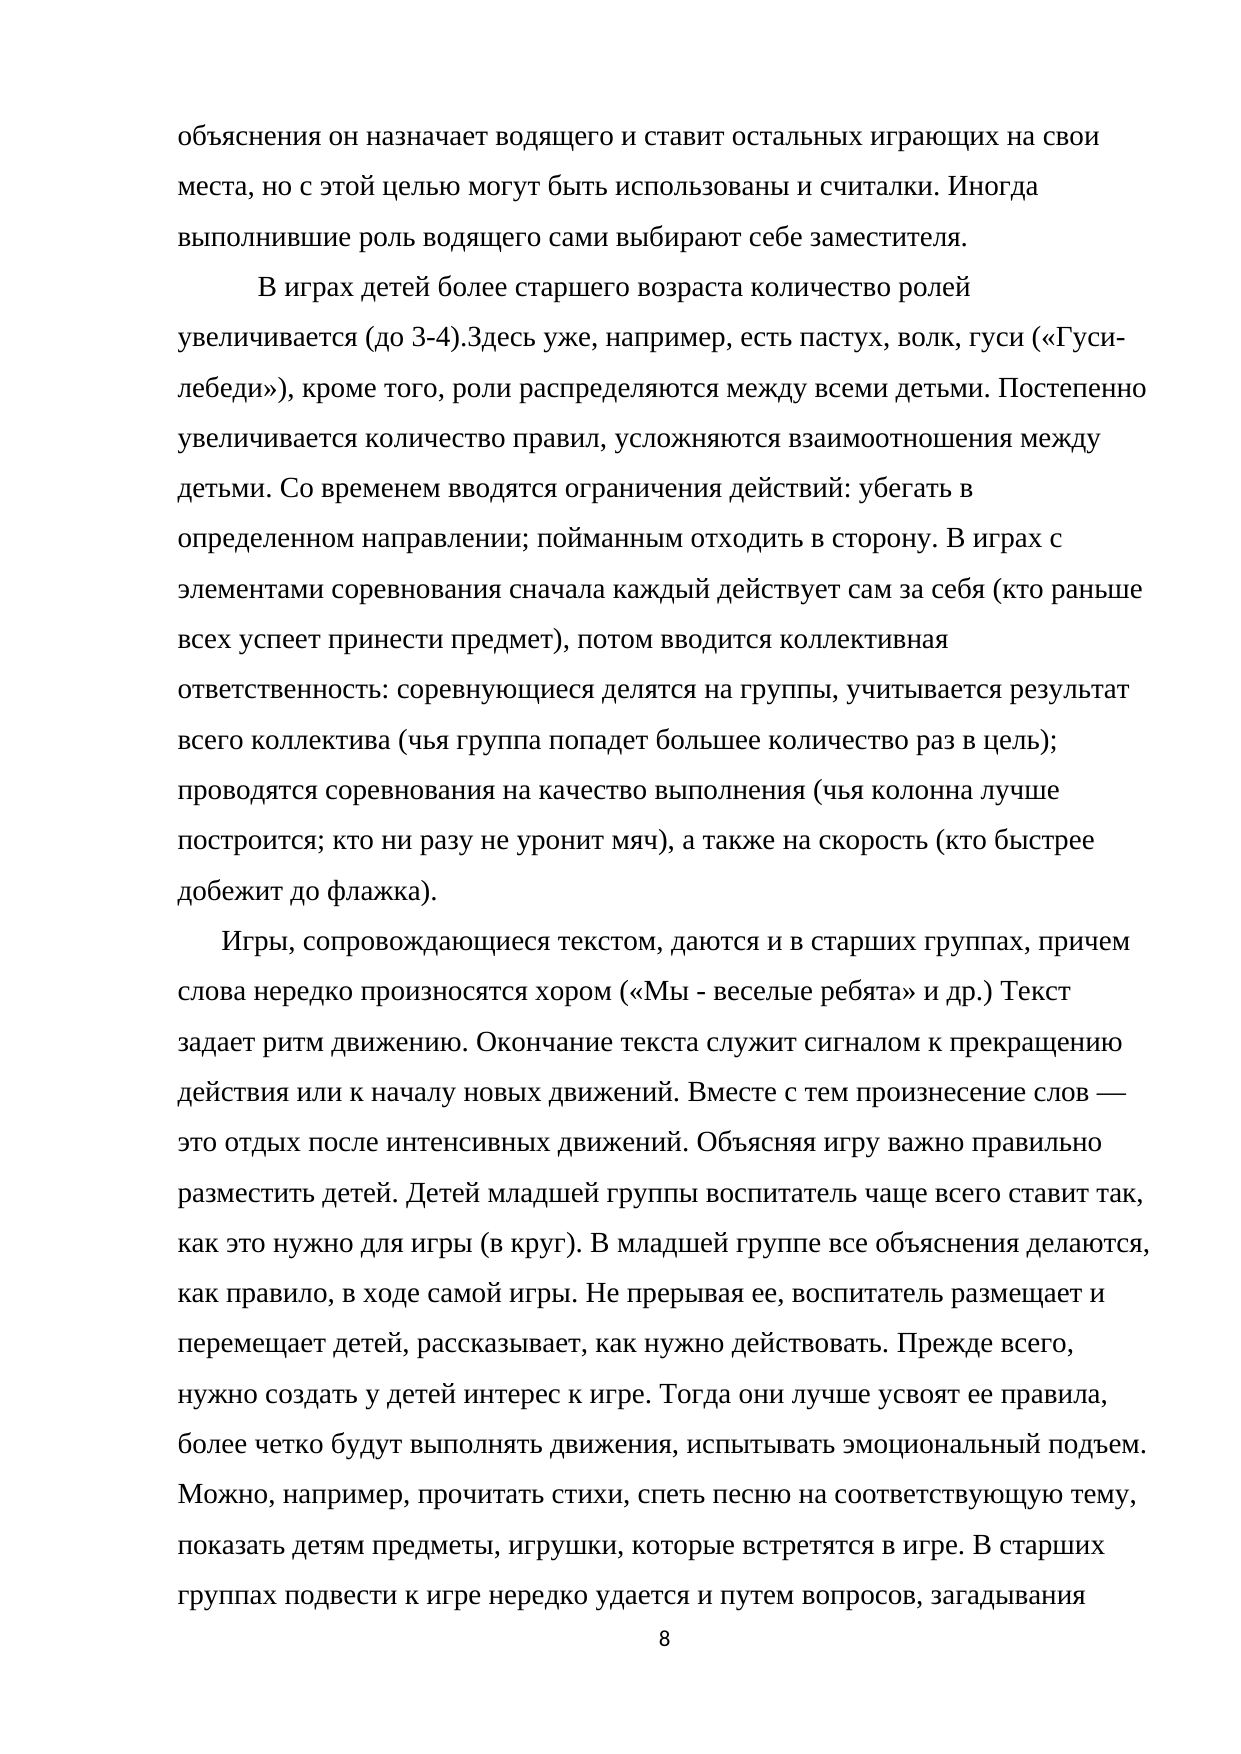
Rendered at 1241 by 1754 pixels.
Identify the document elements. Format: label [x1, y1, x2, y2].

text [177, 118, 1152, 1611]
